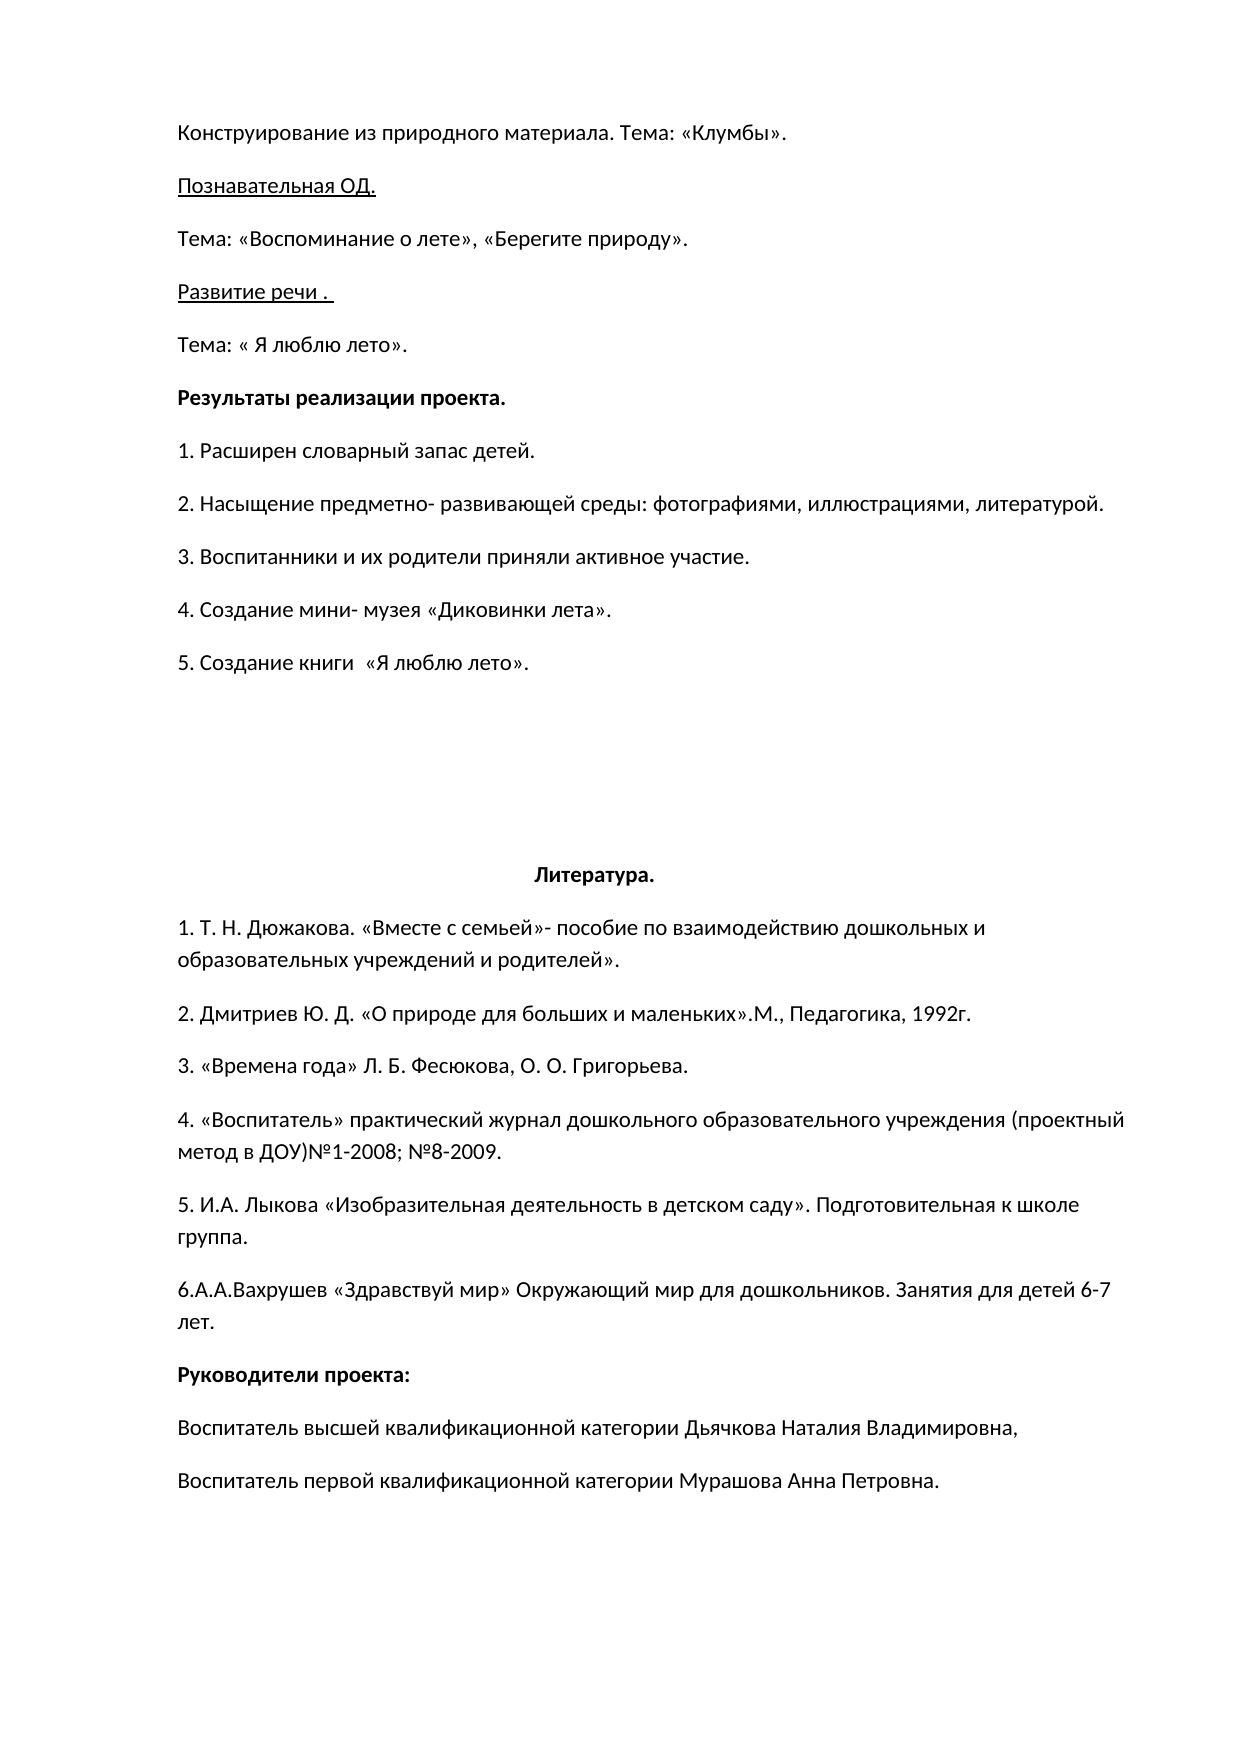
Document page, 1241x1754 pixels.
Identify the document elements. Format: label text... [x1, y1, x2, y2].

text 3. Воспитанники и их родители приняли активное участие. [177, 542, 1152, 570]
text 2. Дмитриев Ю. Д. «О природе для больших и маленьких».М., Педагогика, 1992г. [177, 999, 1152, 1027]
text 4. Создание мини- музея «Диковинки лета». [177, 595, 1152, 623]
text Воспитатель первой квалификационной категории Мурашова Анна Петровна. [177, 1466, 1152, 1494]
text Руководители проекта: [177, 1360, 1152, 1388]
text Литература. [177, 860, 1152, 888]
text 6.А.А.Вахрушев «Здравствуй мир» Окружающий мир для дошкольников. Занятия для детей 6-7 лет. [177, 1275, 1152, 1335]
text Воспитатель высшей квалификационной категории Дьячкова Наталия Владимировна, [177, 1413, 1152, 1441]
text Познавательная ОД. [177, 171, 1152, 199]
text Конструирование из природного материала. Тема: «Клумбы». [177, 118, 1152, 146]
text Тема: «Воспоминание о лете», «Берегите природу». [177, 224, 1152, 252]
text Развитие речи . [177, 277, 1152, 305]
text 1. Расширен словарный запас детей. [177, 436, 1152, 464]
text Результаты реализации проекта. [177, 383, 1152, 411]
text 4. «Воспитатель» практический журнал дошкольного образовательного учреждения (проектный метод в ДОУ)№1-2008; №8-2009. [177, 1105, 1152, 1165]
text 2. Насыщение предметно- развивающей среды: фотографиями, иллюстрациями, литературой. [177, 489, 1152, 517]
text 3. «Времена года» Л. Б. Фесюкова, О. О. Григорьева. [177, 1052, 1152, 1080]
text 5. Создание книги «Я люблю лето». [177, 648, 1152, 676]
text 5. И.А. Лыкова «Изобразительная деятельность в детском саду». Подготовительная к школе группа. [177, 1190, 1152, 1250]
text 1. Т. Н. Дюжакова. «Вместе с семьей»- пособие по взаимодействию дошкольных и образовательных учреждений и родителей». [177, 913, 1152, 974]
text Тема: « Я люблю лето». [177, 330, 1152, 358]
